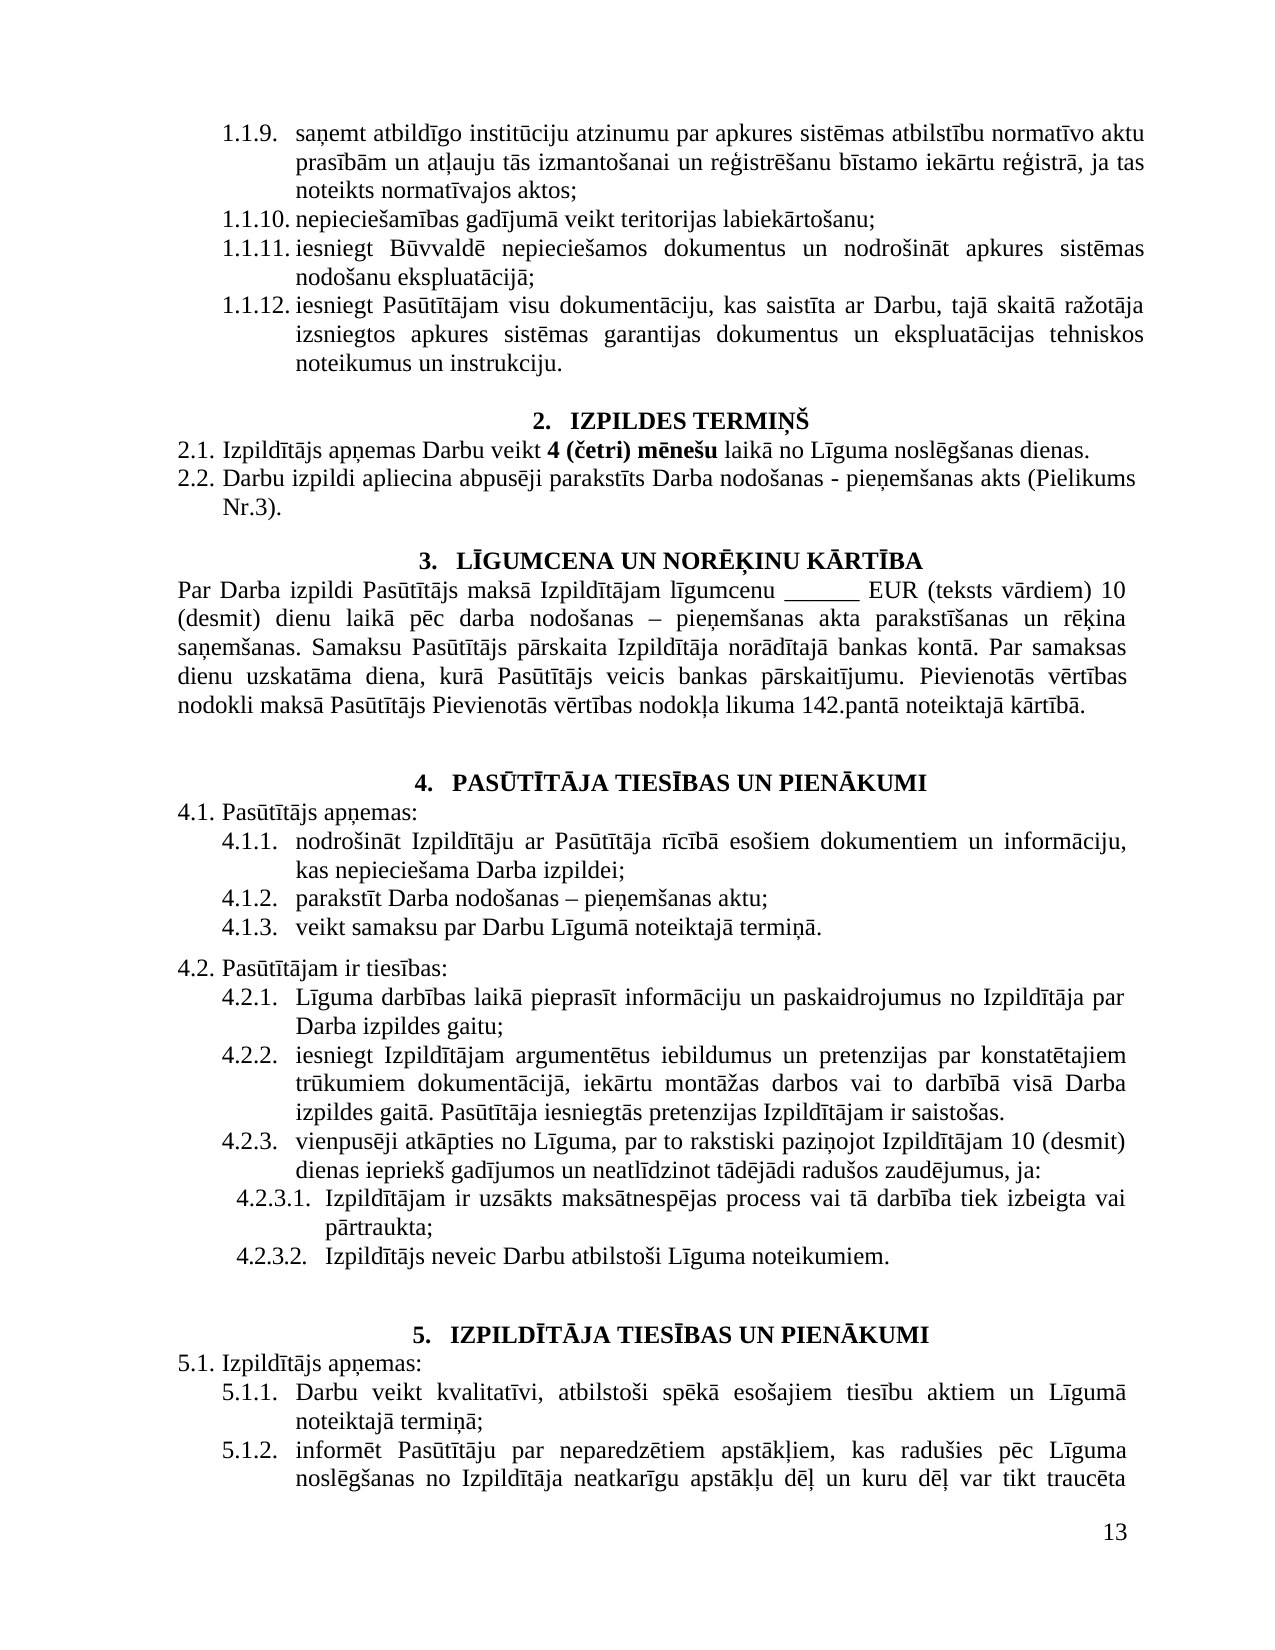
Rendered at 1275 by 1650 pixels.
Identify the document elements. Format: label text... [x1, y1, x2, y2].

list Līguma darbības laikā pieprasīt informāciju un paskaidrojumus no Izpildītāja par Darba izpildes gaitu; [222, 982, 1124, 1040]
list nodrošināt Izpildītāju ar Pasūtītāja rīcībā esošiem dokumentiem un informāciju, kas nepieciešama Darba izpildei; [222, 826, 1127, 883]
subtitle LĪGUMCENA UN NORĒĶINU KĀRTĪBA [215, 546, 1127, 575]
list iesniegt Izpildītājam argumentētus iebildumus un pretenzijas par konstatētajiem trūkumiem dokumentācijā, iekārtu montāžas darbos vai to darbībā visā Darba izpildes gaitā. Pasūtītāja iesniegtās pretenzijas Izpildītājam ir saistošas. [222, 1040, 1127, 1126]
list saņemt atbildīgo institūciju atzinumu par apkures sistēmas atbilstību normatīvo aktu prasībām un atļauju tās izmantošanai un reģistrēšanu bīstamo iekārtu reģistrā, ja tas noteikts normatīvajos aktos; [222, 118, 1145, 204]
list Par Darba izpildi Pasūtītājs maksā Izpildītājam līgumcenu ______ EUR (teksts vārdiem) 10 (desmit) dienu laikā pēc darba nodošanas – pieņemšanas akta parakstīšanas un rēķina saņemšanas. Samaksu Pasūtītājs pārskaita Izpildītāja norādītajā bankas kontā. Par samaksas dienu uzskatāma diena, kurā Pasūtītājs veicis bankas pārskaitījumu. Pievienotās vērtības nodokli maksā Pasūtītājs Pievienotās vērtības nodokļa likuma 142.pantā noteiktajā kārtībā. [177, 575, 1127, 718]
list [222, 1435, 1127, 1492]
list iesniegt Pasūtītājam visu dokumentāciju, kas saistīta ar Darbu, tajā skaitā ražotāja izsniegtos apkures sistēmas garantijas dokumentus un ekspluatācijas tehniskos noteikumus un instrukciju. [222, 291, 1145, 377]
list Pasūtītājs apņemas: [177, 797, 1127, 826]
list vienpusēji atkāpties no Līguma, par to rakstiski paziņojot Izpildītājam 10 (desmit) dienas iepriekš gadījumos un neatlīdzinot tādējādi radušos zaudējumus, ja: [222, 1126, 1127, 1183]
list nepieciešamības gadījumā veikt teritorijas labiekārtošanu; [222, 204, 1145, 233]
list Izpildītājam ir uzsākts maksātnespējas process vai tā darbība tiek izbeigta vai pārtraukta; [236, 1183, 1127, 1241]
list Darbu veikt kvalitatīvi, atbilstoši spēkā esošajiem tiesību aktiem un Līgumā noteiktajā termiņā; [222, 1377, 1127, 1435]
list parakstīt Darba nodošanas – pieņemšanas aktu; [222, 883, 1127, 912]
list Izpildītājs apņemas Darbu veikt 4 (četri) mēnešu laikā no Līguma noslēgšanas dienas. [177, 435, 1137, 463]
list Izpildītājs neveic Darbu atbilstoši Līguma noteikumiem. [236, 1241, 1127, 1270]
subtitle IZPILDES TERMIŅŠ [215, 406, 1127, 435]
subtitle IZPILDĪTĀJA TIESĪBAS UN PIENĀKUMI [215, 1320, 1127, 1348]
list iesniegt Būvvaldē nepieciešamos dokumentus un nodrošināt apkures sistēmas nodošanu ekspluatācijā; [222, 233, 1145, 291]
subtitle PASŪTĪTĀJA TIESĪBAS UN PIENĀKUMI [215, 768, 1127, 797]
list veikt samaksu par Darbu Līgumā noteiktajā termiņā. [222, 912, 1127, 941]
list Izpildītājs apņemas: [177, 1348, 1127, 1377]
list Darbu izpildi apliecina abpusēji parakstīts Darba nodošanas - pieņemšanas akts (Pielikums Nr.3). [177, 463, 1137, 521]
list Pasūtītājam ir tiesības: [177, 953, 1127, 982]
